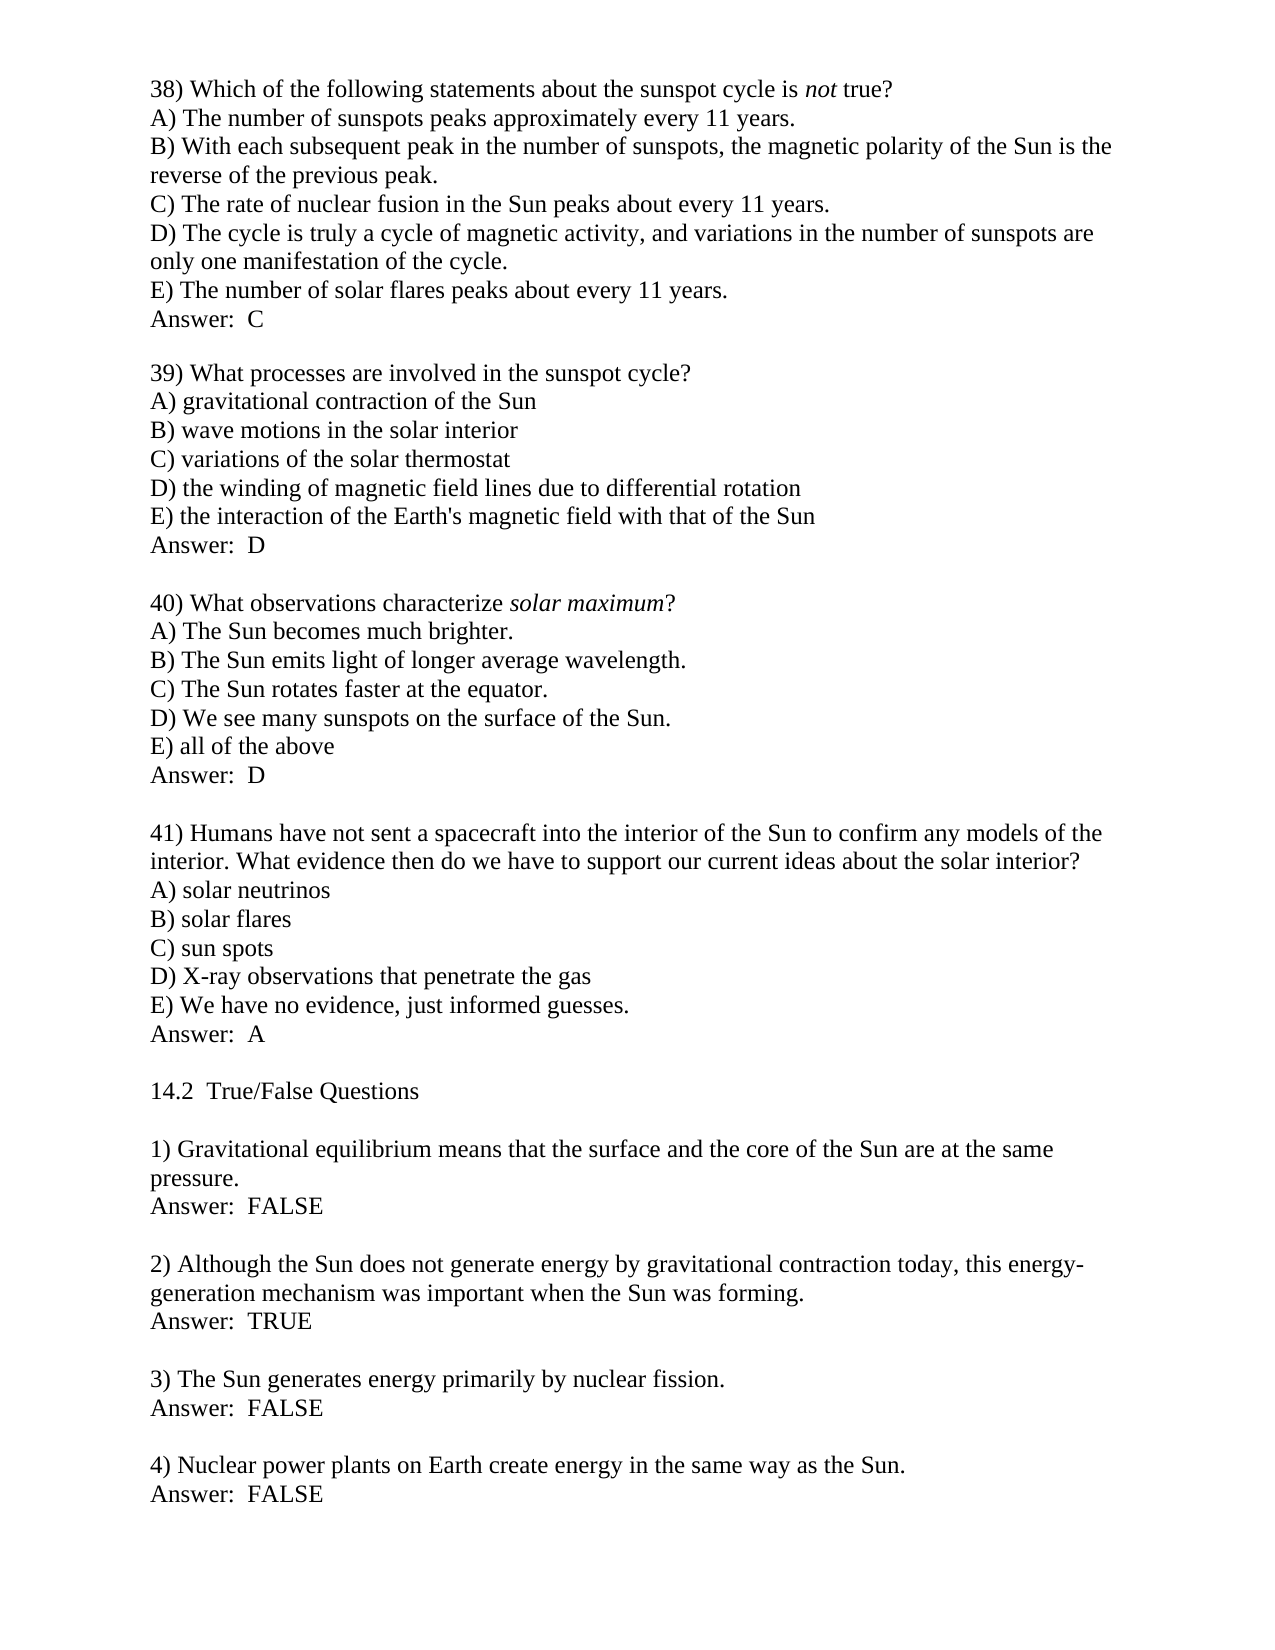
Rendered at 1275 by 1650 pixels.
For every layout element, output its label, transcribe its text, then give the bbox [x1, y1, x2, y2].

text D) We see many sunspots on the surface of the Sun. [150, 703, 1125, 731]
text A) The number of sunspots peaks approximately every 11 years. [150, 103, 1125, 131]
text Answer: C [150, 304, 1125, 333]
text B) wave motions in the solar interior [150, 415, 1125, 444]
text Answer: FALSE [150, 1393, 1125, 1421]
text D) the winding of magnetic field lines due to differential rotation [150, 473, 1125, 501]
text E) We have no evidence, just informed guesses. [150, 990, 1125, 1019]
text E) all of the above [150, 731, 1125, 760]
text E) The number of solar flares peaks about every 11 years. [150, 275, 1125, 304]
text A) The Sun becomes much brighter. [150, 616, 1125, 645]
text E) the interaction of the Earth's magnetic field with that of the Sun [150, 501, 1125, 530]
text Answer: FALSE [150, 1479, 1125, 1508]
text Answer: A [150, 1019, 1125, 1048]
text B) With each subsequent peak in the number of sunspots, the magnetic polarity of the Sun is the reverse of the previous peak. [150, 131, 1125, 189]
text D) X-ray observations that penetrate the gas [150, 961, 1125, 990]
text 1) Gravitational equilibrium means that the surface and the core of the Sun are at the same pressure. [150, 1134, 1125, 1191]
text 3) The Sun generates energy primarily by nuclear fission. [150, 1364, 1125, 1393]
text 39) What processes are involved in the sunspot cycle? [150, 358, 1125, 386]
text Answer: TRUE [150, 1306, 1125, 1335]
text C) sun spots [150, 933, 1125, 961]
text 38) Which of the following statements about the sunspot cycle is not true? [150, 74, 1125, 103]
text 41) Humans have not sent a spacecraft into the interior of the Sun to confirm any models of the interior. What evidence then do we have to support our current ideas about the solar interior? [150, 818, 1125, 875]
text 14.2 True/False Questions [150, 1076, 1125, 1105]
text C) The rate of nuclear fusion in the Sun peaks about every 11 years. [150, 189, 1125, 218]
text A) solar neutrinos [150, 875, 1125, 904]
text 4) Nuclear power plants on Earth create energy in the same way as the Sun. [150, 1450, 1125, 1479]
text B) solar flares [150, 904, 1125, 933]
text C) variations of the solar thermostat [150, 444, 1125, 473]
text 40) What observations characterize solar maximum? [150, 588, 1125, 616]
text A) gravitational contraction of the Sun [150, 386, 1125, 415]
text C) The Sun rotates faster at the equator. [150, 674, 1125, 703]
text D) The cycle is truly a cycle of magnetic activity, and variations in the number of sunspots are only one manifestation of the cycle. [150, 218, 1125, 275]
text B) The Sun emits light of longer average wavelength. [150, 645, 1125, 674]
text Answer: D [150, 530, 1125, 559]
text 2) Although the Sun does not generate energy by gravitational contraction today, this energy-generation mechanism was important when the Sun was forming. [150, 1249, 1125, 1306]
text Answer: FALSE [150, 1191, 1125, 1220]
text Answer: D [150, 760, 1125, 789]
